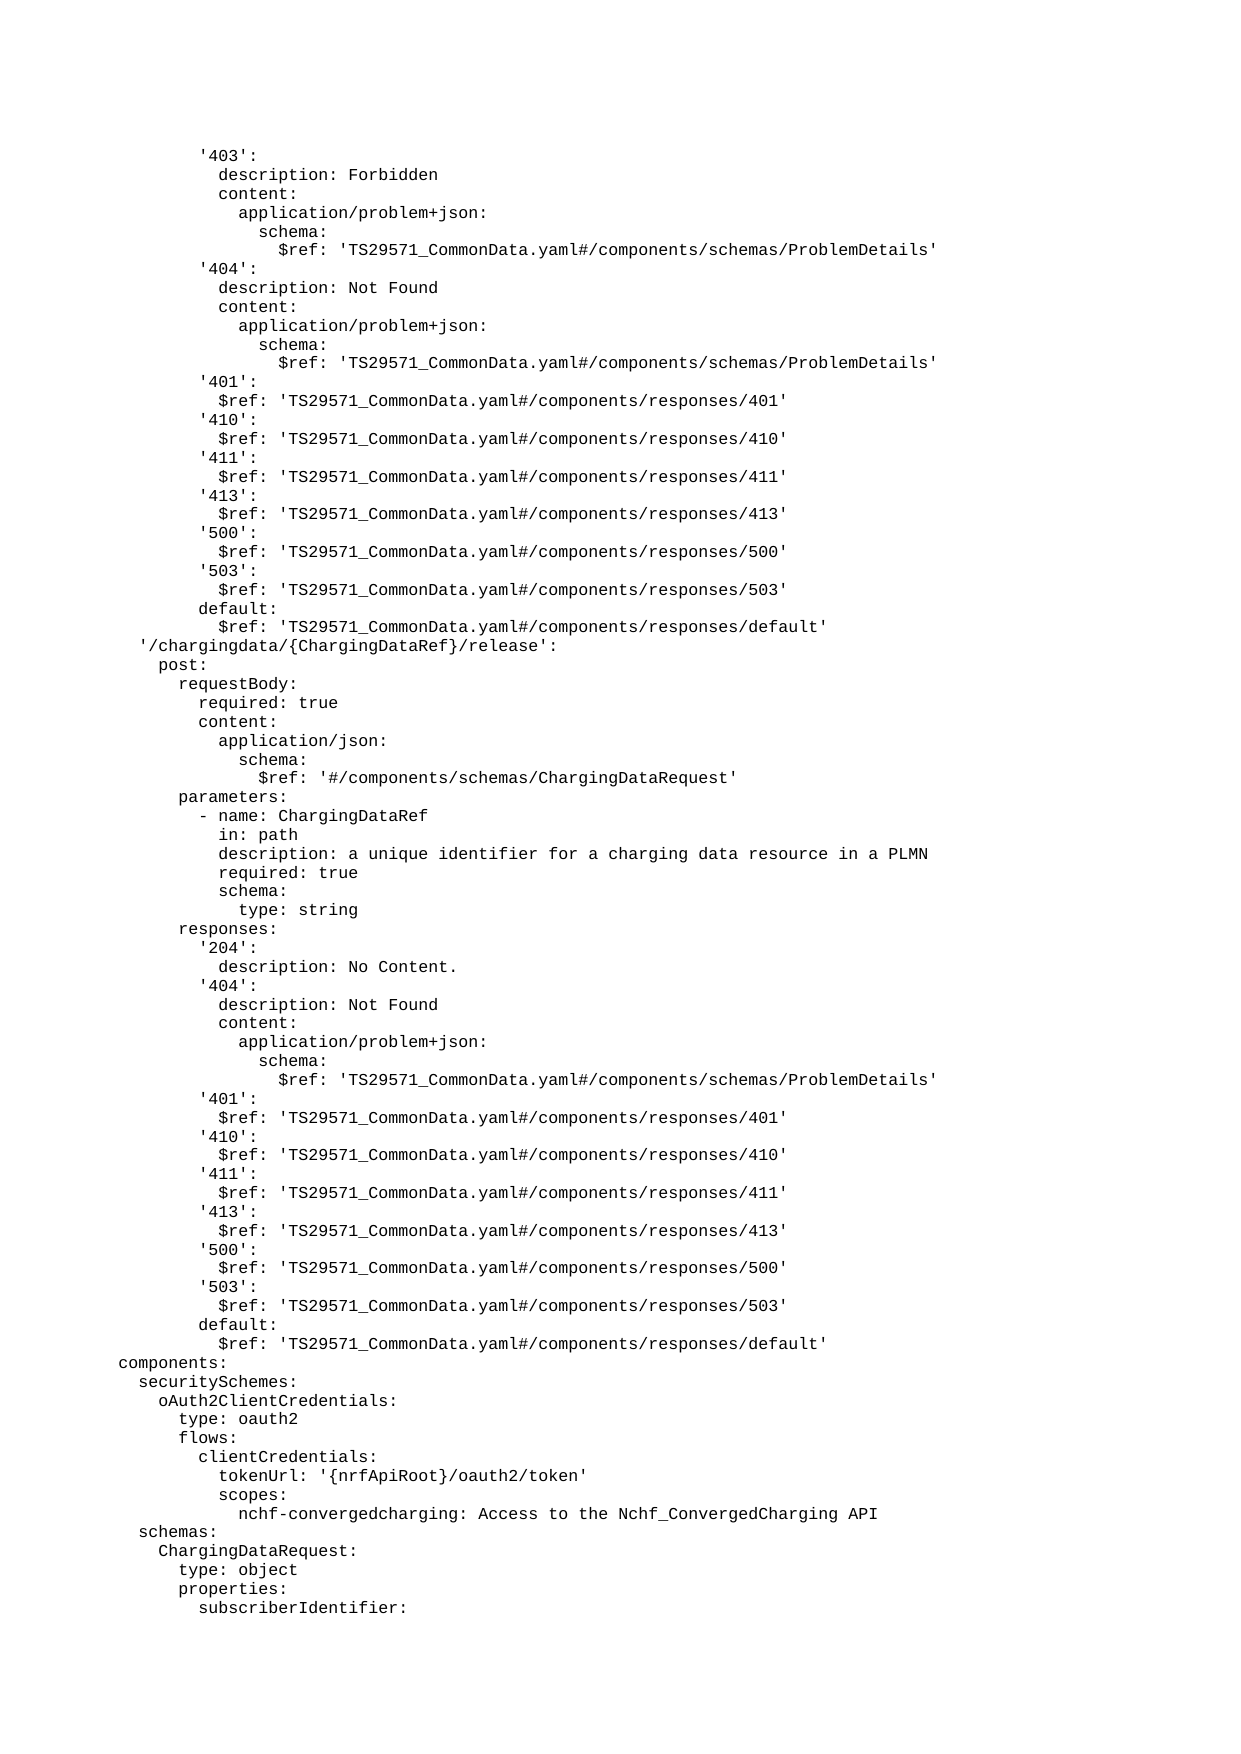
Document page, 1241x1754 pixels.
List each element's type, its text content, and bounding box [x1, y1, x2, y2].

text $ref: 'TS29571_CommonData.yaml#/components/schemas/ProblemDetails' [118, 1072, 1122, 1090]
text '410': [118, 1128, 1122, 1147]
text nchf-convergedcharging: Access to the Nchf_ConvergedCharging API [118, 1505, 1122, 1524]
text in: path [118, 826, 1122, 845]
text subscriberIdentifier: [118, 1599, 1122, 1618]
text description: Not Found [118, 280, 1122, 298]
text tokenUrl: '{nrfApiRoot}/oauth2/token' [118, 1467, 1122, 1486]
text '411': [118, 449, 1122, 468]
text application/problem+json: [118, 1034, 1122, 1053]
text default: [118, 1317, 1122, 1336]
text '204': [118, 939, 1122, 958]
text $ref: 'TS29571_CommonData.yaml#/components/responses/503' [118, 1298, 1122, 1317]
text default: [118, 600, 1122, 619]
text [118, 242, 1122, 261]
text application/problem+json: [118, 317, 1122, 336]
text requestBody: [118, 676, 1122, 694]
text type: object [118, 1562, 1122, 1581]
text type: string [118, 902, 1122, 921]
text description: Forbidden [118, 167, 1122, 185]
text type: oauth2 [118, 1411, 1122, 1430]
text $ref: 'TS29571_CommonData.yaml#/components/responses/default' [118, 1336, 1122, 1354]
text clientCredentials: [118, 1449, 1122, 1467]
text scopes: [118, 1486, 1122, 1505]
text '503': [118, 1279, 1122, 1298]
text schema: [118, 336, 1122, 355]
text $ref: 'TS29571_CommonData.yaml#/components/responses/500' [118, 1260, 1122, 1279]
text '411': [118, 1166, 1122, 1185]
text '500': [118, 525, 1122, 544]
text oAuth2ClientCredentials: [118, 1392, 1122, 1411]
text schema: [118, 883, 1122, 902]
text '/chargingdata/{ChargingDataRef}/release': [118, 638, 1122, 657]
text required: true [118, 694, 1122, 713]
text '410': [118, 412, 1122, 431]
text content: [118, 185, 1122, 204]
text $ref: 'TS29571_CommonData.yaml#/components/responses/500' [118, 544, 1122, 562]
text ChargingDataRequest: [118, 1543, 1122, 1562]
text schemas: [118, 1524, 1122, 1543]
text $ref: 'TS29571_CommonData.yaml#/components/responses/401' [118, 393, 1122, 412]
text $ref: 'TS29571_CommonData.yaml#/components/schemas/ProblemDetails' [118, 355, 1122, 374]
text properties: [118, 1581, 1122, 1599]
text application/json: [118, 732, 1122, 751]
text '500': [118, 1241, 1122, 1260]
text '404': [118, 261, 1122, 280]
text securitySchemes: [118, 1373, 1122, 1392]
text $ref: 'TS29571_CommonData.yaml#/components/responses/410' [118, 431, 1122, 449]
text $ref: 'TS29571_CommonData.yaml#/components/responses/411' [118, 1185, 1122, 1203]
text flows: [118, 1430, 1122, 1449]
text $ref: 'TS29571_CommonData.yaml#/components/responses/410' [118, 1147, 1122, 1166]
text responses: [118, 921, 1122, 939]
text $ref: 'TS29571_CommonData.yaml#/components/responses/413' [118, 506, 1122, 525]
text content: [118, 298, 1122, 317]
text '403': [118, 148, 1122, 167]
text content: [118, 1015, 1122, 1034]
text $ref: '#/components/schemas/ChargingDataRequest' [118, 770, 1122, 789]
text $ref: 'TS29571_CommonData.yaml#/components/responses/401' [118, 1109, 1122, 1128]
text schema: [118, 223, 1122, 242]
text '401': [118, 1090, 1122, 1109]
text $ref: 'TS29571_CommonData.yaml#/components/responses/411' [118, 468, 1122, 487]
text description: No Content. [118, 958, 1122, 977]
text $ref: 'TS29571_CommonData.yaml#/components/responses/default' [118, 619, 1122, 638]
text schema: [118, 1053, 1122, 1072]
text parameters: [118, 789, 1122, 808]
text '503': [118, 562, 1122, 581]
text components: [118, 1354, 1122, 1373]
text description: Not Found [118, 996, 1122, 1015]
text '413': [118, 487, 1122, 506]
text description: a unique identifier for a charging data resource in a PLMN [118, 845, 1122, 864]
text required: true [118, 864, 1122, 883]
text post: [118, 657, 1122, 676]
text $ref: 'TS29571_CommonData.yaml#/components/responses/413' [118, 1222, 1122, 1241]
text '413': [118, 1203, 1122, 1222]
text content: [118, 713, 1122, 732]
text application/problem+json: [118, 204, 1122, 223]
text $ref: 'TS29571_CommonData.yaml#/components/responses/503' [118, 581, 1122, 600]
text '404': [118, 977, 1122, 996]
text schema: [118, 751, 1122, 770]
text - name: ChargingDataRef [118, 808, 1122, 826]
text '401': [118, 374, 1122, 393]
